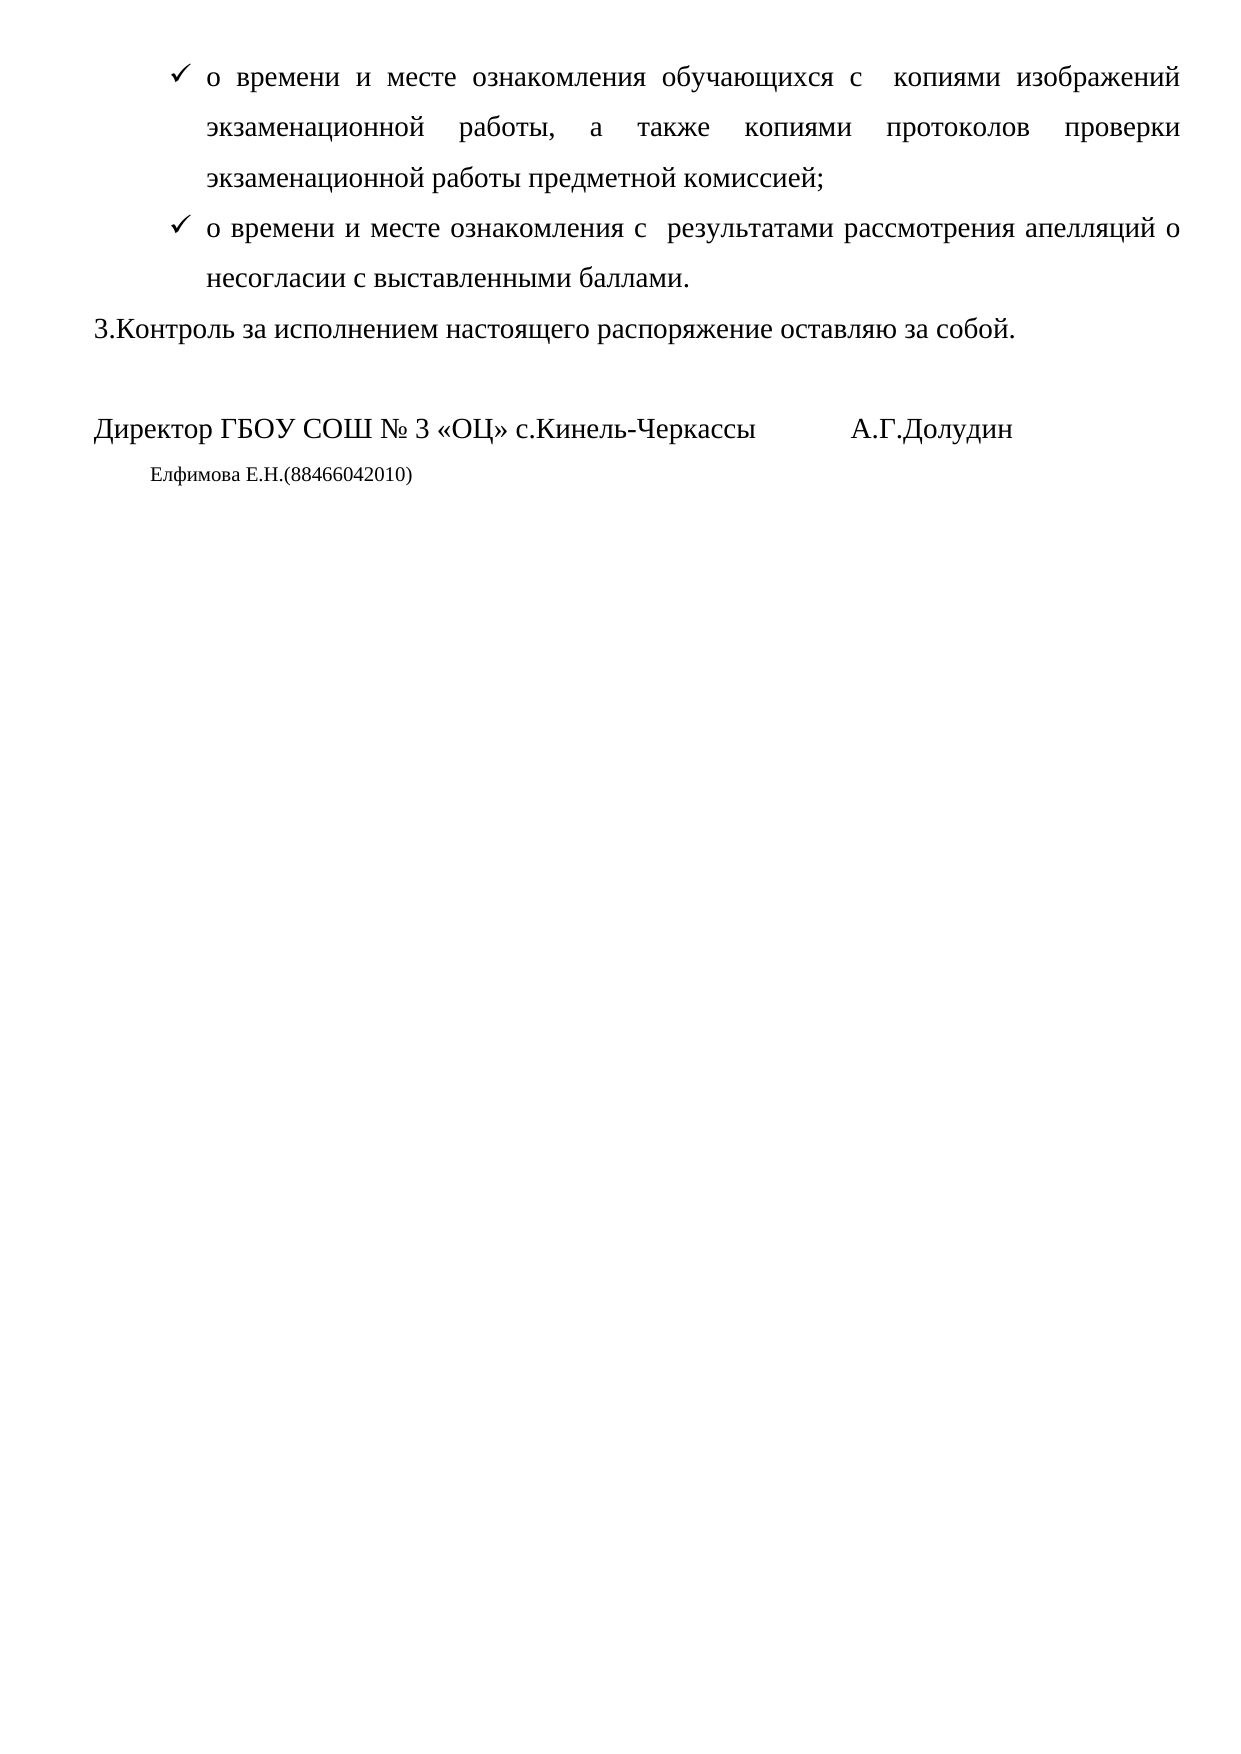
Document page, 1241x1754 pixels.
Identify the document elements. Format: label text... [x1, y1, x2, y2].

list о времени и месте ознакомления обучающихся с копиями изображений экзаменационной работы, а также копиями протоколов проверки экзаменационной работы предметной комиссией; [169, 59, 1181, 193]
text Елфимова Е.Н.(88466042010) [94, 462, 1181, 486]
text 3.Контроль за исполнением настоящего распоряжение оставляю за собой. [94, 311, 1181, 344]
text Директор ГБОУ СОШ № 3 «ОЦ» с.Кинель-Черкассы А.Г.Долудин [94, 411, 1181, 445]
list о времени и месте ознакомления с результатами рассмотрения апелляций о несогласии с выставленными баллами. [169, 210, 1181, 294]
